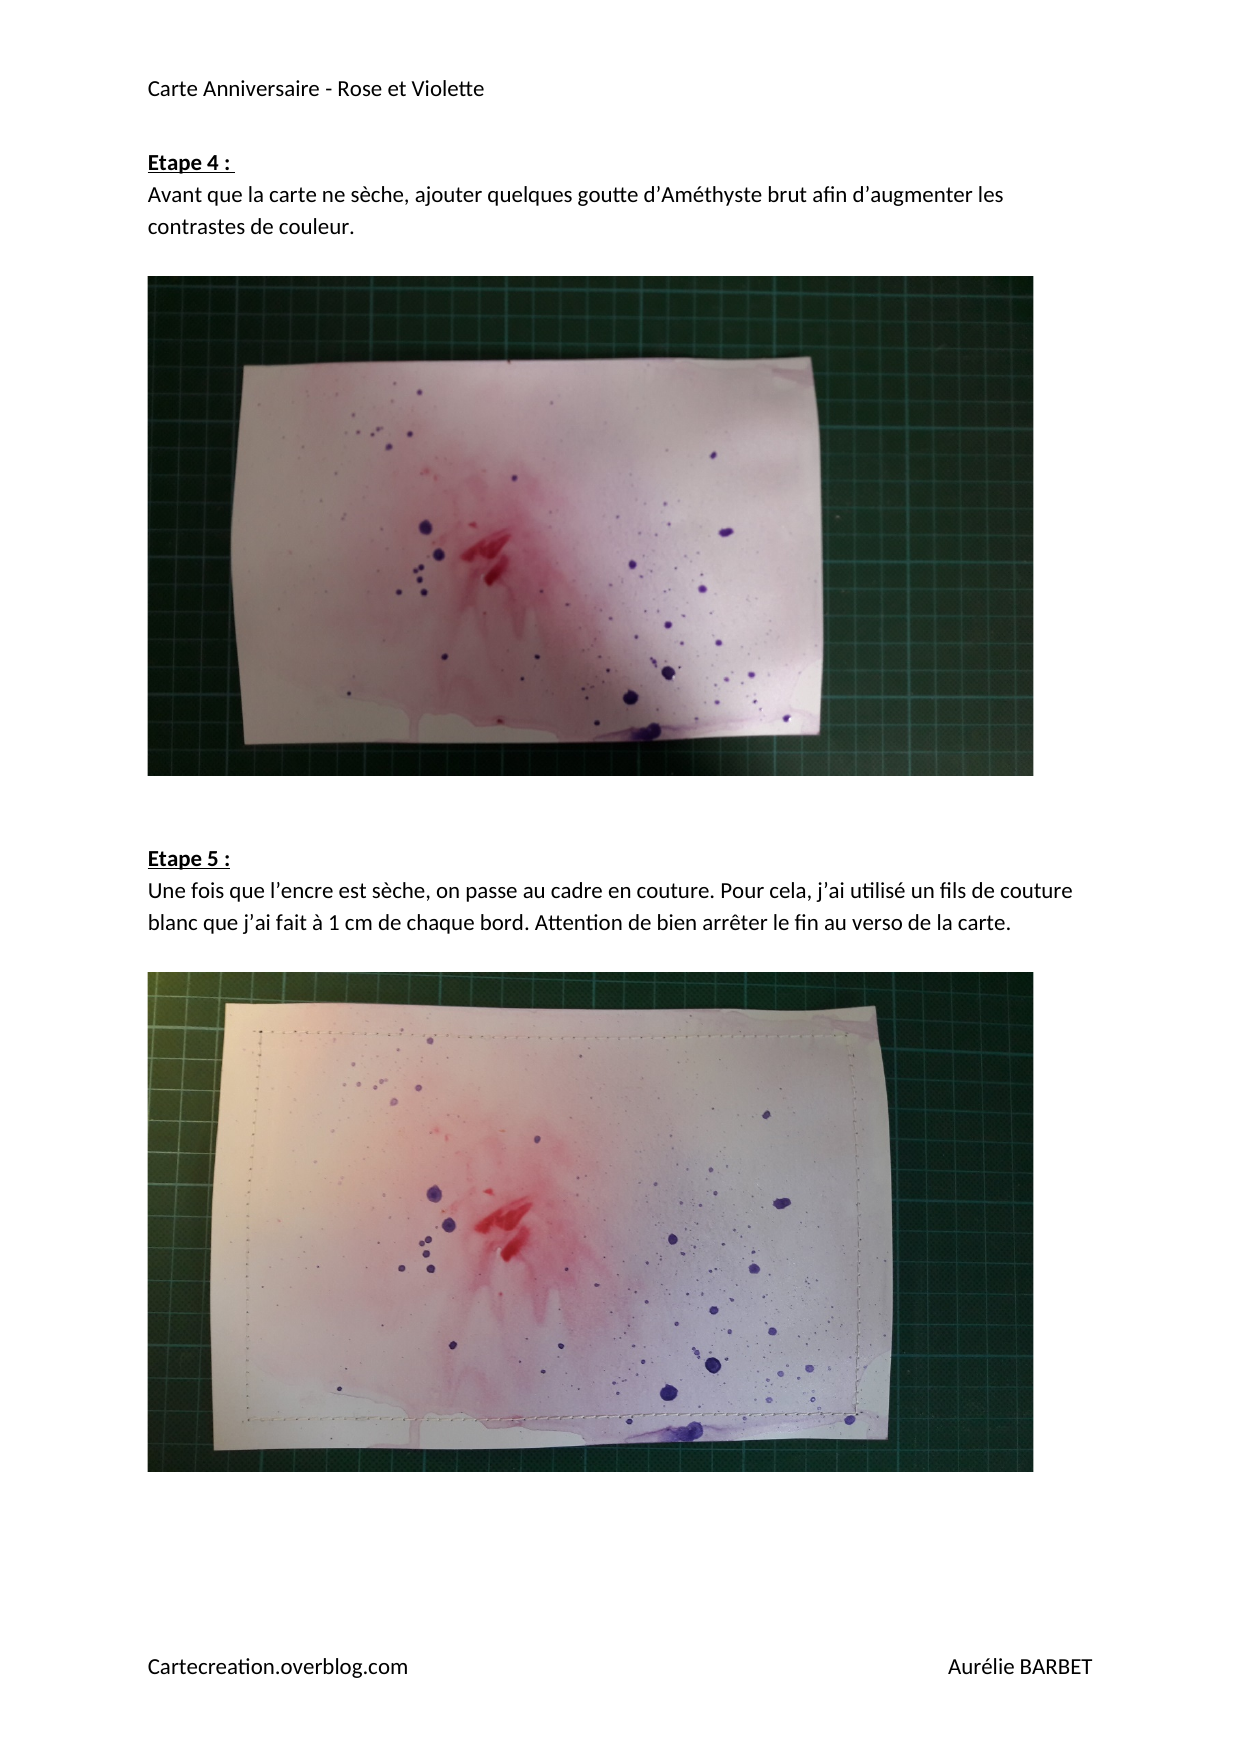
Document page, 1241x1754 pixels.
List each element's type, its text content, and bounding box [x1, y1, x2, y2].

text Etape 5 : [148, 844, 1093, 872]
picture [147, 276, 1034, 776]
picture [147, 972, 1034, 1472]
text Etape 4 : [148, 148, 1093, 176]
text Avant que la carte ne sèche, ajouter quelques goutte d’Améthyste brut afin d’augmenter les contrastes de couleur. [148, 180, 1093, 240]
text Une fois que l’encre est sèche, on passe au cadre en couture. Pour cela, j’ai utilisé un fils de couture blanc que j’ai fait à 1 cm de chaque bord. Attention de bien arrêter le fin au verso de la carte. [148, 876, 1093, 936]
